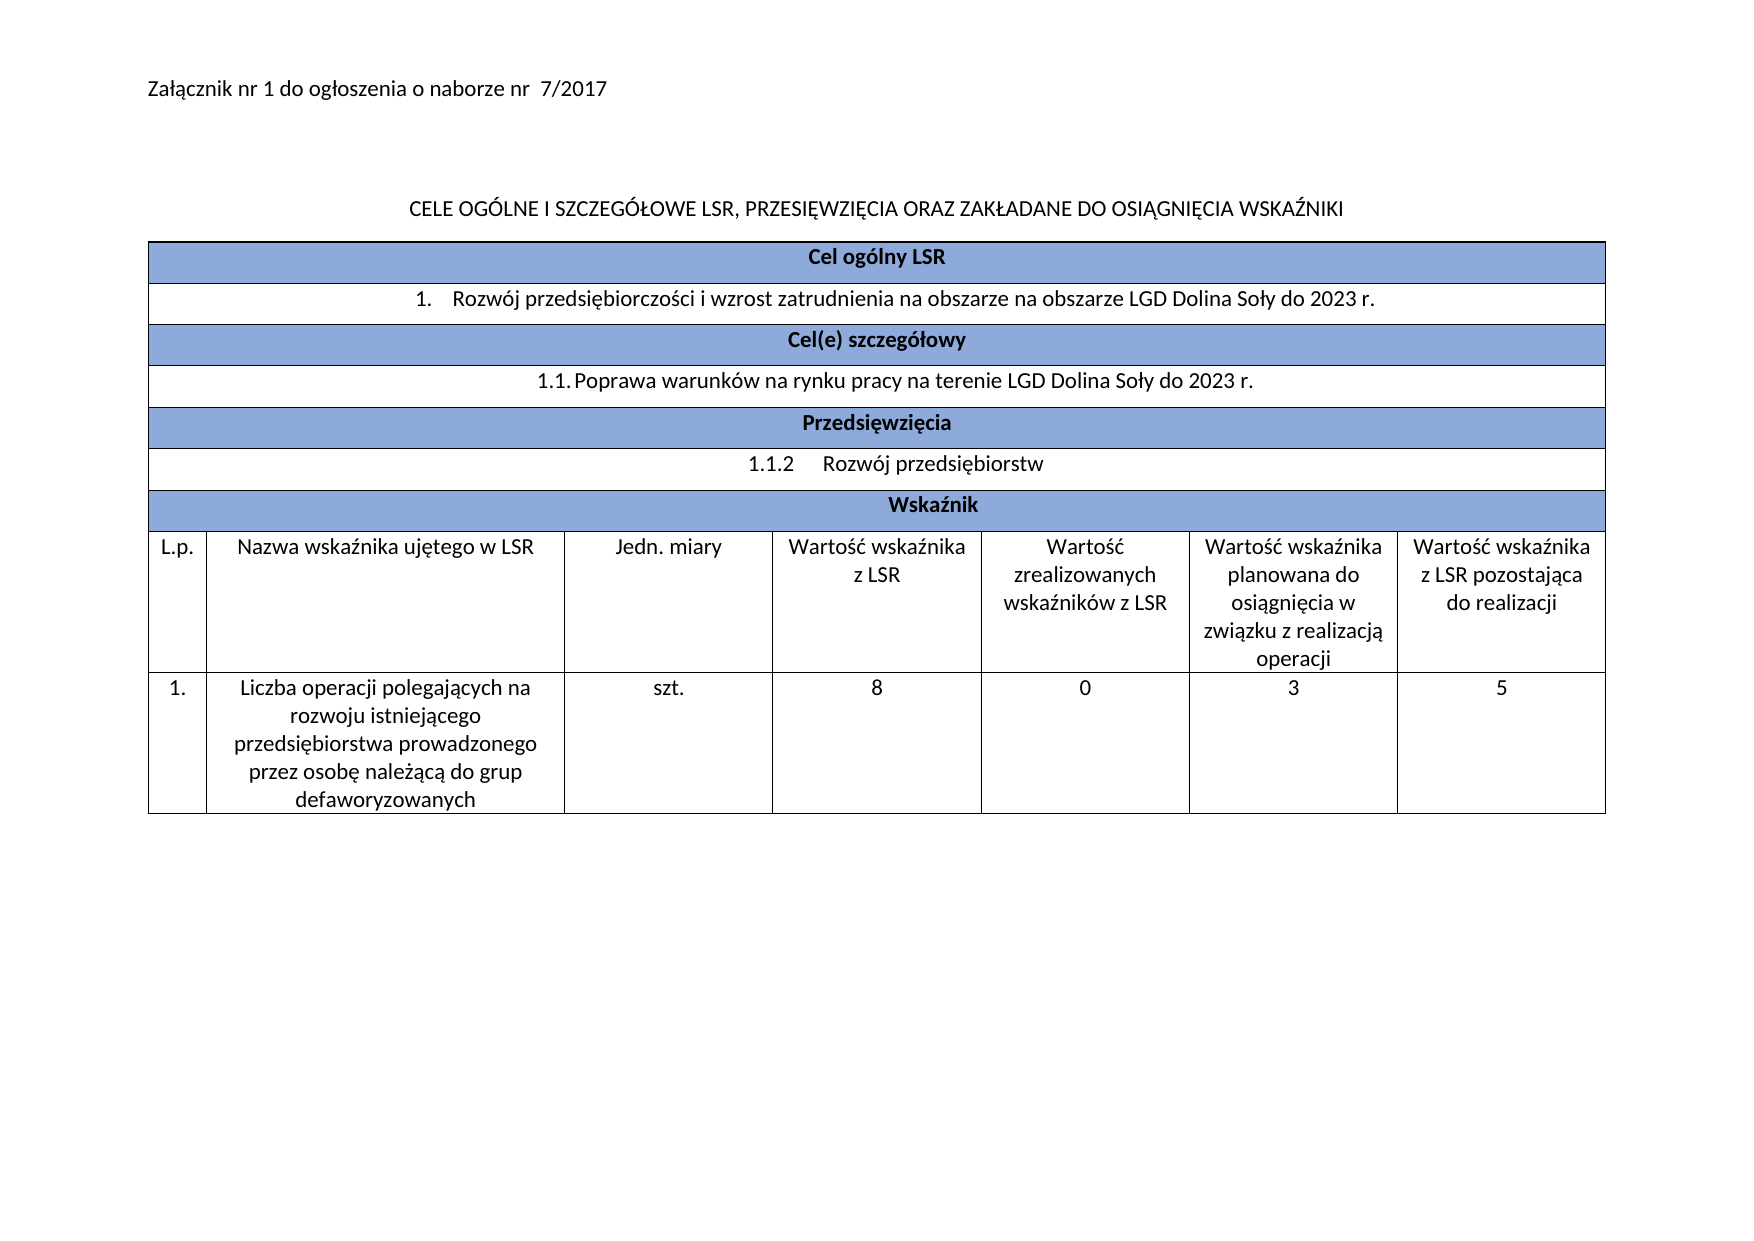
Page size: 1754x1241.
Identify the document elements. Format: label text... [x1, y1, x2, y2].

table_cell Cel(e) szczegółowy [149, 325, 1605, 365]
table_cell Przedsięwzięcia [149, 408, 1605, 448]
table_cell Rozwój przedsiębiorstw [149, 449, 1605, 489]
table_cell 8 [773, 673, 981, 813]
table_cell Wartość wskaźnika planowana do osiągnięcia w związku z realizacją operacji [1190, 532, 1397, 672]
table_cell Nazwa wskaźnika ujętego w LSR [207, 532, 564, 672]
text CELE OGÓLNE I SZCZEGÓŁOWE LSR, PRZESIĘWZIĘCIA ORAZ ZAKŁADANE DO OSIĄGNIĘCIA WSKAŹNIKI [148, 194, 1606, 222]
table_cell Rozwój przedsiębiorczości i wzrost zatrudnienia na obszarze na obszarze LGD Dolina Soły do 2023 r. [149, 284, 1605, 324]
table_cell 1. [149, 673, 206, 813]
table_cell L.p. [149, 532, 206, 672]
table_cell Liczba operacji polegających na rozwoju istniejącego przedsiębiorstwa prowadzonego przez osobę należącą do grup defaworyzowanych [207, 673, 564, 813]
table_cell 3 [1190, 673, 1397, 813]
table_cell Wskaźnik [149, 491, 1605, 531]
table_cell Jedn. miary [565, 532, 772, 672]
table_cell Poprawa warunków na rynku pracy na terenie LGD Dolina Soły do 2023 r. [149, 366, 1605, 407]
table_cell 5 [1398, 673, 1605, 813]
table_header Cel ogólny LSR [149, 243, 1605, 283]
table_cell szt. [565, 673, 772, 813]
table_cell Wartość wskaźnika z LSR [773, 532, 981, 672]
table_cell Wartość zrealizowanych wskaźników z LSR [982, 532, 1189, 672]
table_cell 0 [982, 673, 1189, 813]
table_cell Wartość wskaźnika z LSR pozostająca do realizacji [1398, 532, 1605, 672]
